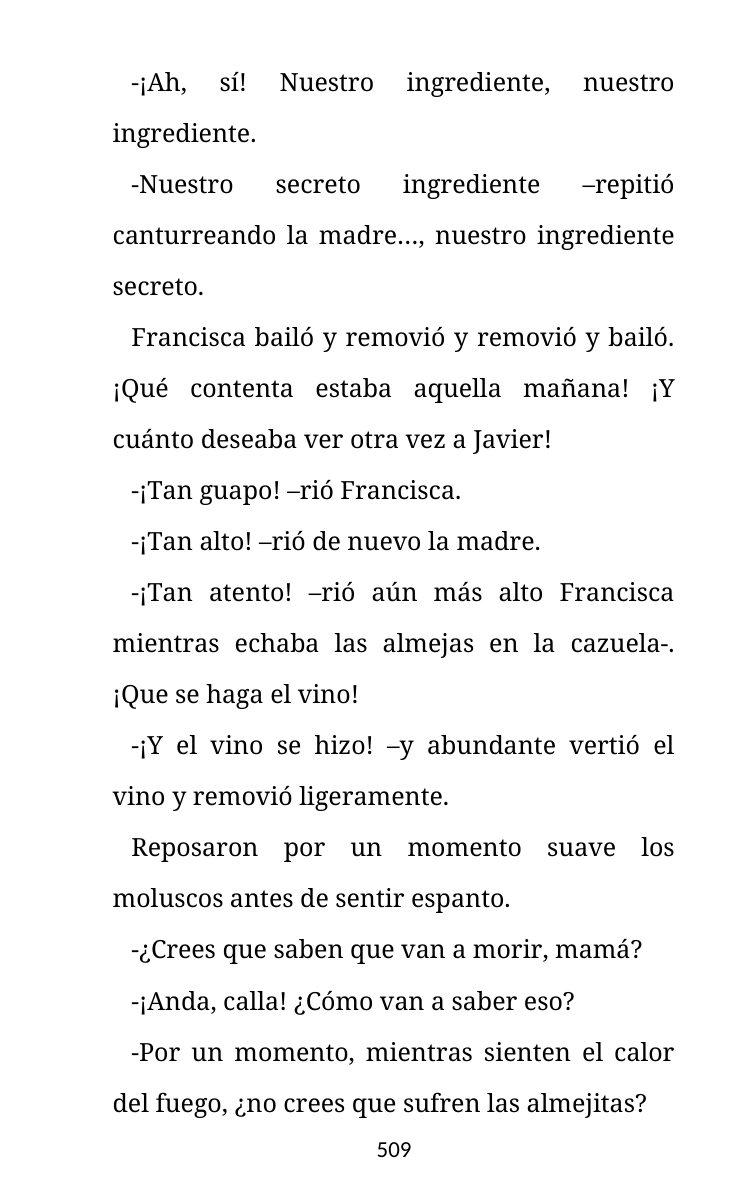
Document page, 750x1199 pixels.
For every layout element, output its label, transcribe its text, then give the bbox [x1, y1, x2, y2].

text Reposaron por un momento suave los moluscos antes de sentir espanto. [112, 830, 675, 915]
text -¡Ah, sí! Nuestro ingrediente, nuestro ingrediente. [112, 64, 675, 149]
text -¡Y el vino se hizo! –y abundante vertió el vino y removió ligeramente. [112, 728, 675, 813]
text -¡Tan alto! –rió de nuevo la madre. [112, 524, 675, 558]
text -Por un momento, mientras sienten el calor del fuego, ¿no crees que sufren las almejitas? [112, 1034, 675, 1119]
text -¿Crees que saben que van a morir, mamá? [112, 932, 675, 966]
text Francisca bailó y removió y removió y bailó. ¡Qué contenta estaba aquella mañana! ¡Y cuánto deseaba ver otra vez a Javier! [112, 320, 675, 456]
text -¡Tan guapo! –rió Francisca. [112, 473, 675, 507]
text -¡Tan atento! –rió aún más alto Francisca mientras echaba las almejas en la cazuela-. ¡Que se haga el vino! [112, 575, 675, 711]
text -Nuestro secreto ingrediente –repitió canturreando la madre…, nuestro ingrediente secreto. [112, 167, 675, 303]
text -¡Anda, calla! ¿Cómo van a saber eso? [112, 983, 675, 1017]
